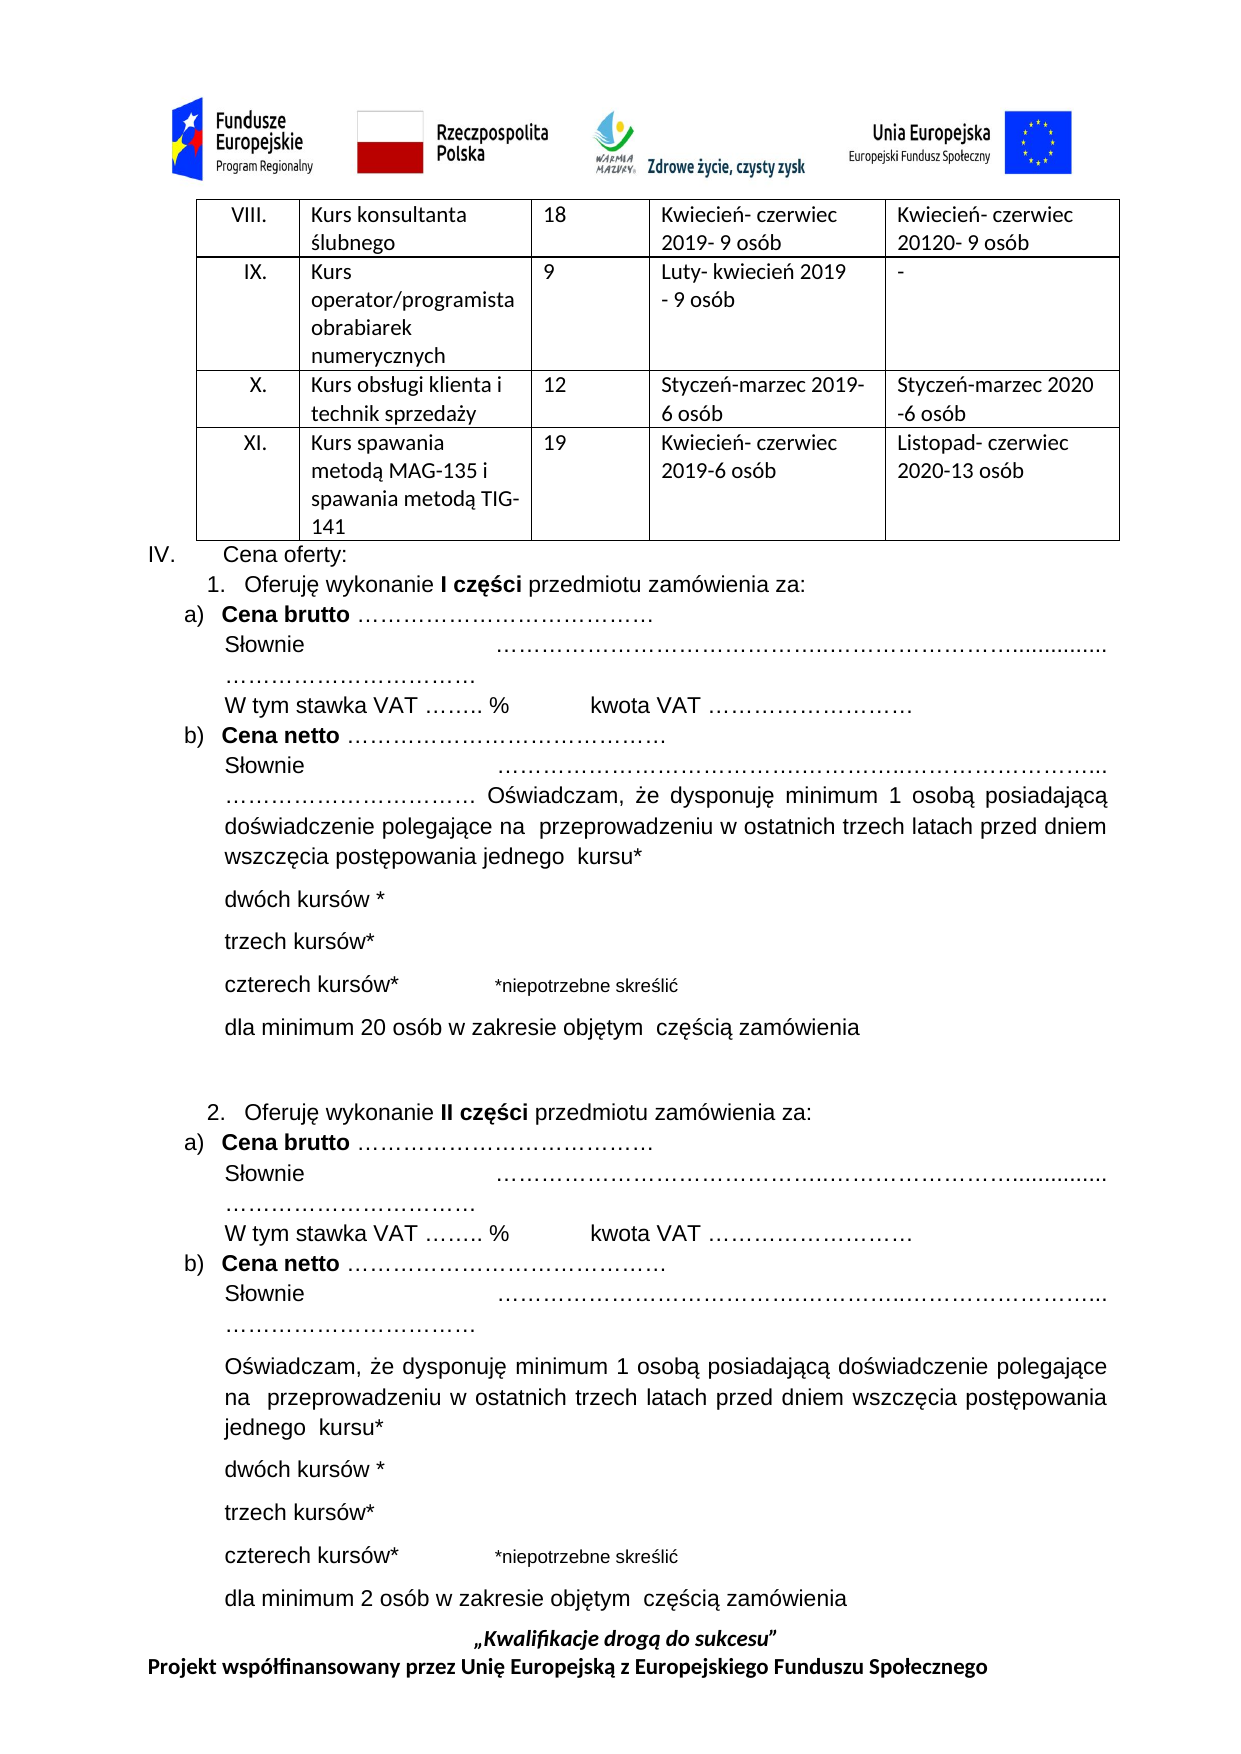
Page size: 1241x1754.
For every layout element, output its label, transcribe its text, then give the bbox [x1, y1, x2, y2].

table_cell 9 [532, 258, 649, 369]
text czterech kursów* *niepotrzebne skreślić [224, 971, 1107, 997]
table_cell Kurs obsługi klienta i technik sprzedaży [300, 371, 531, 427]
picture [147, 73, 1093, 200]
list Cena oferty: [148, 541, 1107, 567]
list Cena brutto ………………………………… [184, 1129, 1107, 1156]
table_cell [197, 371, 299, 427]
table_cell [197, 428, 299, 540]
table_cell Kwiecień- czerwiec 2019-6 osób [650, 428, 885, 540]
table_cell 12 [532, 371, 649, 427]
table_cell Kwiecień- czerwiec 20120- 9 osób [886, 200, 1119, 256]
table_cell Listopad- czerwiec 2020-13 osób [886, 428, 1119, 540]
text Słownie ……………………………………..……………………...............…………………………… [224, 1159, 1107, 1216]
text dwóch kursów * [224, 886, 1107, 912]
table_cell Kurs operator/programista obrabiarek numerycznych [300, 258, 531, 369]
table_cell Kurs konsultanta ślubnego [300, 200, 531, 256]
table_cell Luty- kwiecień 2019 - 9 osób [650, 258, 885, 369]
table_cell Kwiecień- czerwiec 2019- 9 osób [650, 200, 885, 256]
text dwóch kursów * [224, 1456, 1107, 1483]
table_cell Styczeń-marzec 2020 -6 osób [886, 371, 1119, 427]
text czterech kursów* *niepotrzebne skreślić [224, 1542, 1107, 1568]
text Słownie ………………………………….…………..……………………...…………………………… [224, 1280, 1107, 1337]
table_cell - [886, 258, 1119, 369]
table_cell Styczeń-marzec 2019- 6 osób [650, 371, 885, 427]
table_cell [197, 258, 299, 369]
list Cena brutto ………………………………… [184, 601, 1107, 628]
table_cell 19 [532, 428, 649, 540]
table_cell 18 [532, 200, 649, 256]
text Słownie ………………………………….…………..……………………...…………………………… Oświadczam, że dysponuję minimum 1 osobą posiadającą doświadczenie polegające na przeprowadzeniu w ostatnich trzech latach przed dniem wszczęcia postępowania jednego kursu* [224, 752, 1107, 869]
text trzech kursów* [224, 1499, 1107, 1526]
text dla minimum 20 osób w zakresie objętym częścią zamówienia [224, 1014, 1107, 1040]
text trzech kursów* [224, 928, 1107, 955]
text W tym stawka VAT …….. % kwota VAT ……………………… [224, 1220, 1107, 1246]
list Oferuję wykonanie II części przedmiotu zamówienia za: [207, 1099, 1107, 1126]
list Cena netto …………………………………… [184, 1250, 1107, 1277]
text W tym stawka VAT …….. % kwota VAT ……………………… [224, 692, 1107, 718]
list Oferuję wykonanie I części przedmiotu zamówienia za: [207, 571, 1107, 597]
list Cena netto …………………………………… [184, 722, 1107, 748]
text dla minimum 2 osób w zakresie objętym częścią zamówienia [224, 1584, 1107, 1611]
table_cell [197, 200, 299, 256]
table_cell Kurs spawania metodą MAG-135 i spawania metodą TIG-141 [300, 428, 531, 540]
text Słownie ……………………………………..……………………...............…………………………… [224, 631, 1107, 688]
